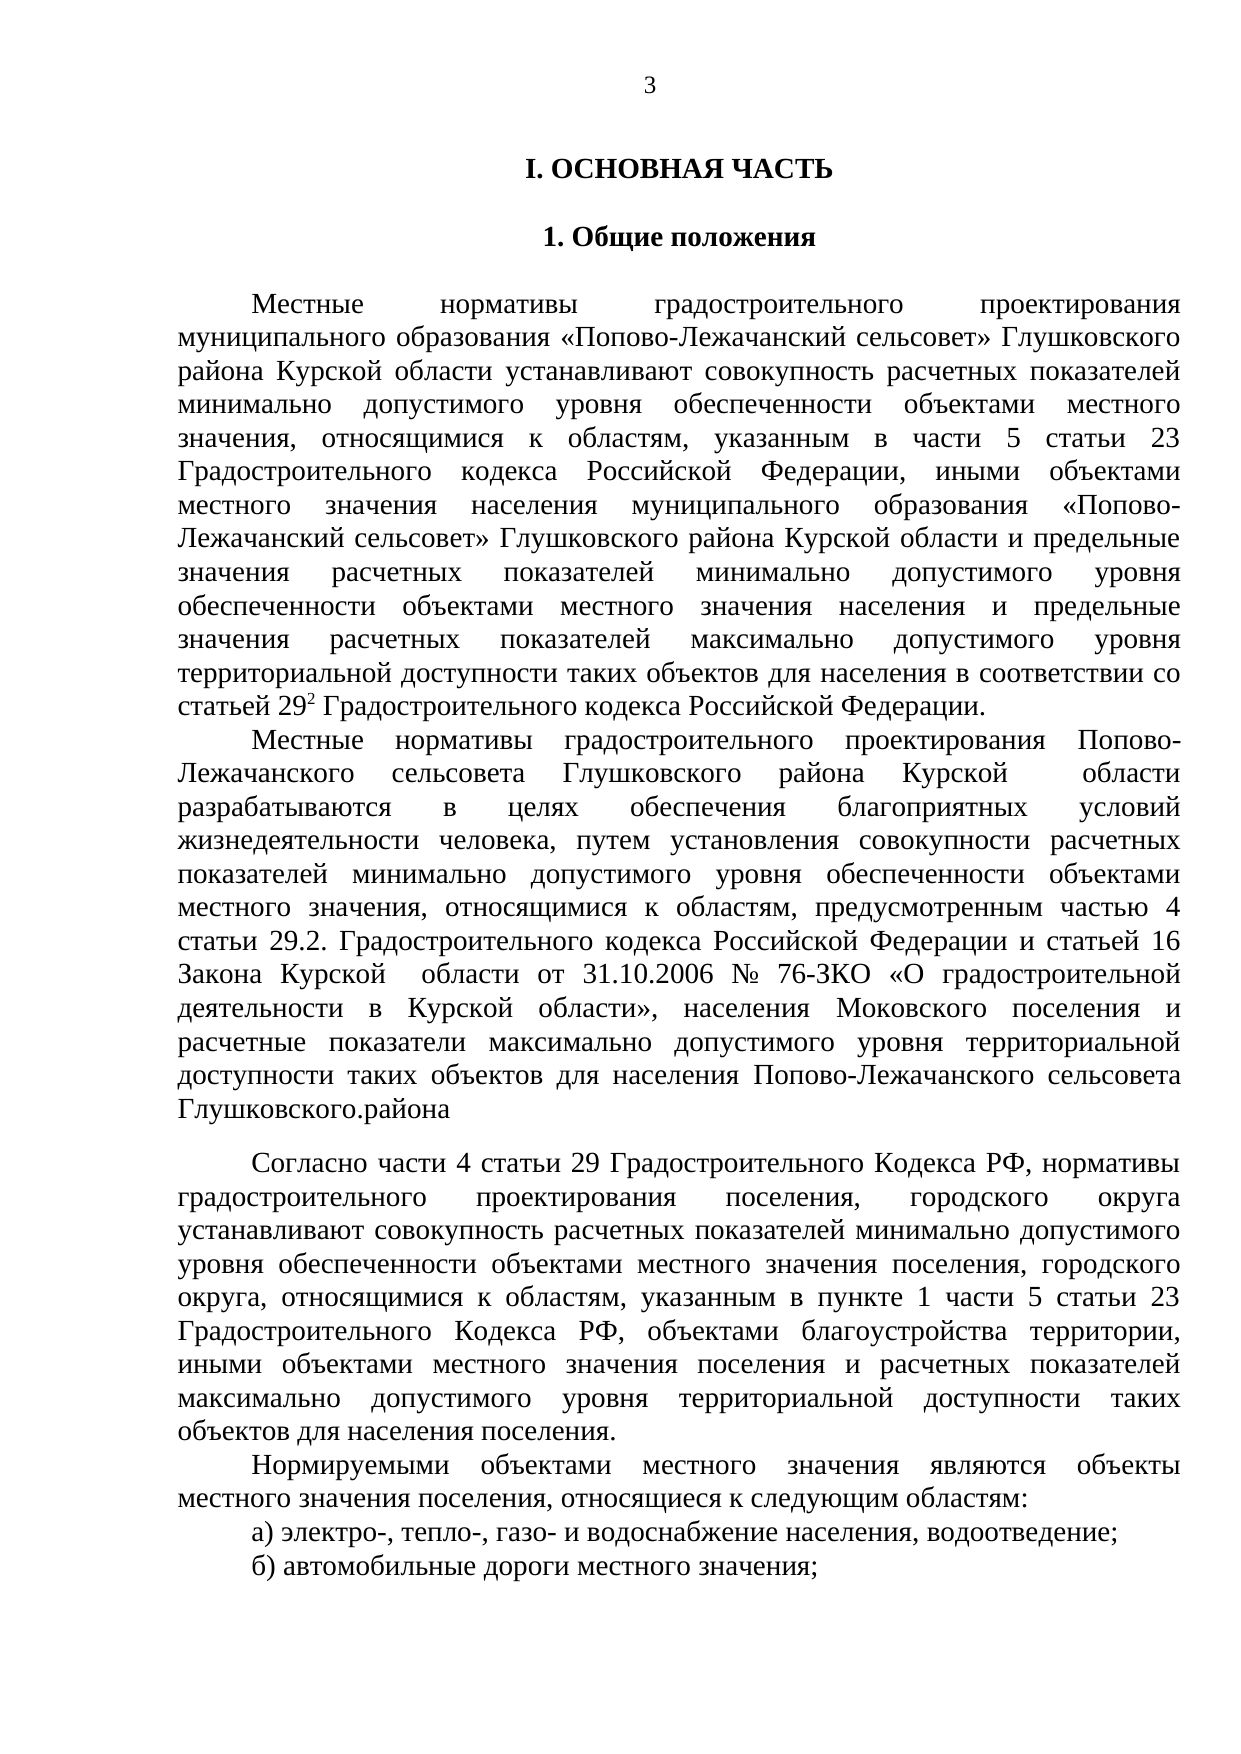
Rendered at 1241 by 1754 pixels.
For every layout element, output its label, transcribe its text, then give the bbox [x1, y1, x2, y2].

text I. ОСНОВНАЯ ЧАСТЬ [177, 152, 1181, 185]
text а) электро-, тепло-, газо- и водоснабжение населения, водоотведение; [177, 1514, 1181, 1548]
text б) автомобильные дороги местного значения; [177, 1548, 1181, 1581]
text Местные нормативы градостроительного проектирования Попово-Лежачанского сельсовета Глушковского района Курской области разрабатываются в целях обеспечения благоприятных условий жизнедеятельности человека, путем установления совокупности расчетных показателей минимально допустимого уровня обеспеченности объектами местного значения, относящимися к областям, предусмотренным частью 4 статьи 29.2. Градостроительного кодекса Российской Федерации и статьей 16 Закона Курской области от 31.10.2006 № 76-ЗКО «О градостроительной деятельности в Курской области», населения Моковского поселения и расчетные показатели максимально допустимого уровня территориальной доступности таких объектов для населения Попово-Лежачанского сельсовета Глушковского.района [177, 722, 1181, 1124]
text 1. Общие положения [177, 219, 1181, 252]
text Местные нормативы градостроительного проектирования муниципального образования «Попово-Лежачанский сельсовет» Глушковского района Курской области устанавливают совокупность расчетных показателей минимально допустимого уровня обеспеченности объектами местного значения, относящимися к областям, указанным в части 5 статьи 23 Градостроительного кодекса Российской Федерации, иными объектами местного значения населения муниципального образования «Попово-Лежачанский сельсовет» Глушковского района Курской области и предельные значения расчетных показателей минимально допустимого уровня обеспеченности объектами местного значения населения и предельные значения расчетных показателей максимально допустимого уровня территориальной доступности таких объектов для населения в соответствии со статьей 292 Градостроительного кодекса Российской Федерации. [177, 286, 1181, 722]
text Согласно части 4 статьи 29 Градостроительного Кодекса РФ, нормативы градостроительного проектирования поселения, городского округа устанавливают совокупность расчетных показателей минимально допустимого уровня обеспеченности объектами местного значения поселения, городского округа, относящимися к областям, указанным в пункте 1 части 5 статьи 23 Градостроительного Кодекса РФ, объектами благоустройства территории, иными объектами местного значения поселения и расчетных показателей максимально допустимого уровня территориальной доступности таких объектов для населения поселения. [177, 1145, 1181, 1447]
text Нормируемыми объектами местного значения являются объекты местного значения поселения, относящиеся к следующим областям: [177, 1447, 1181, 1514]
